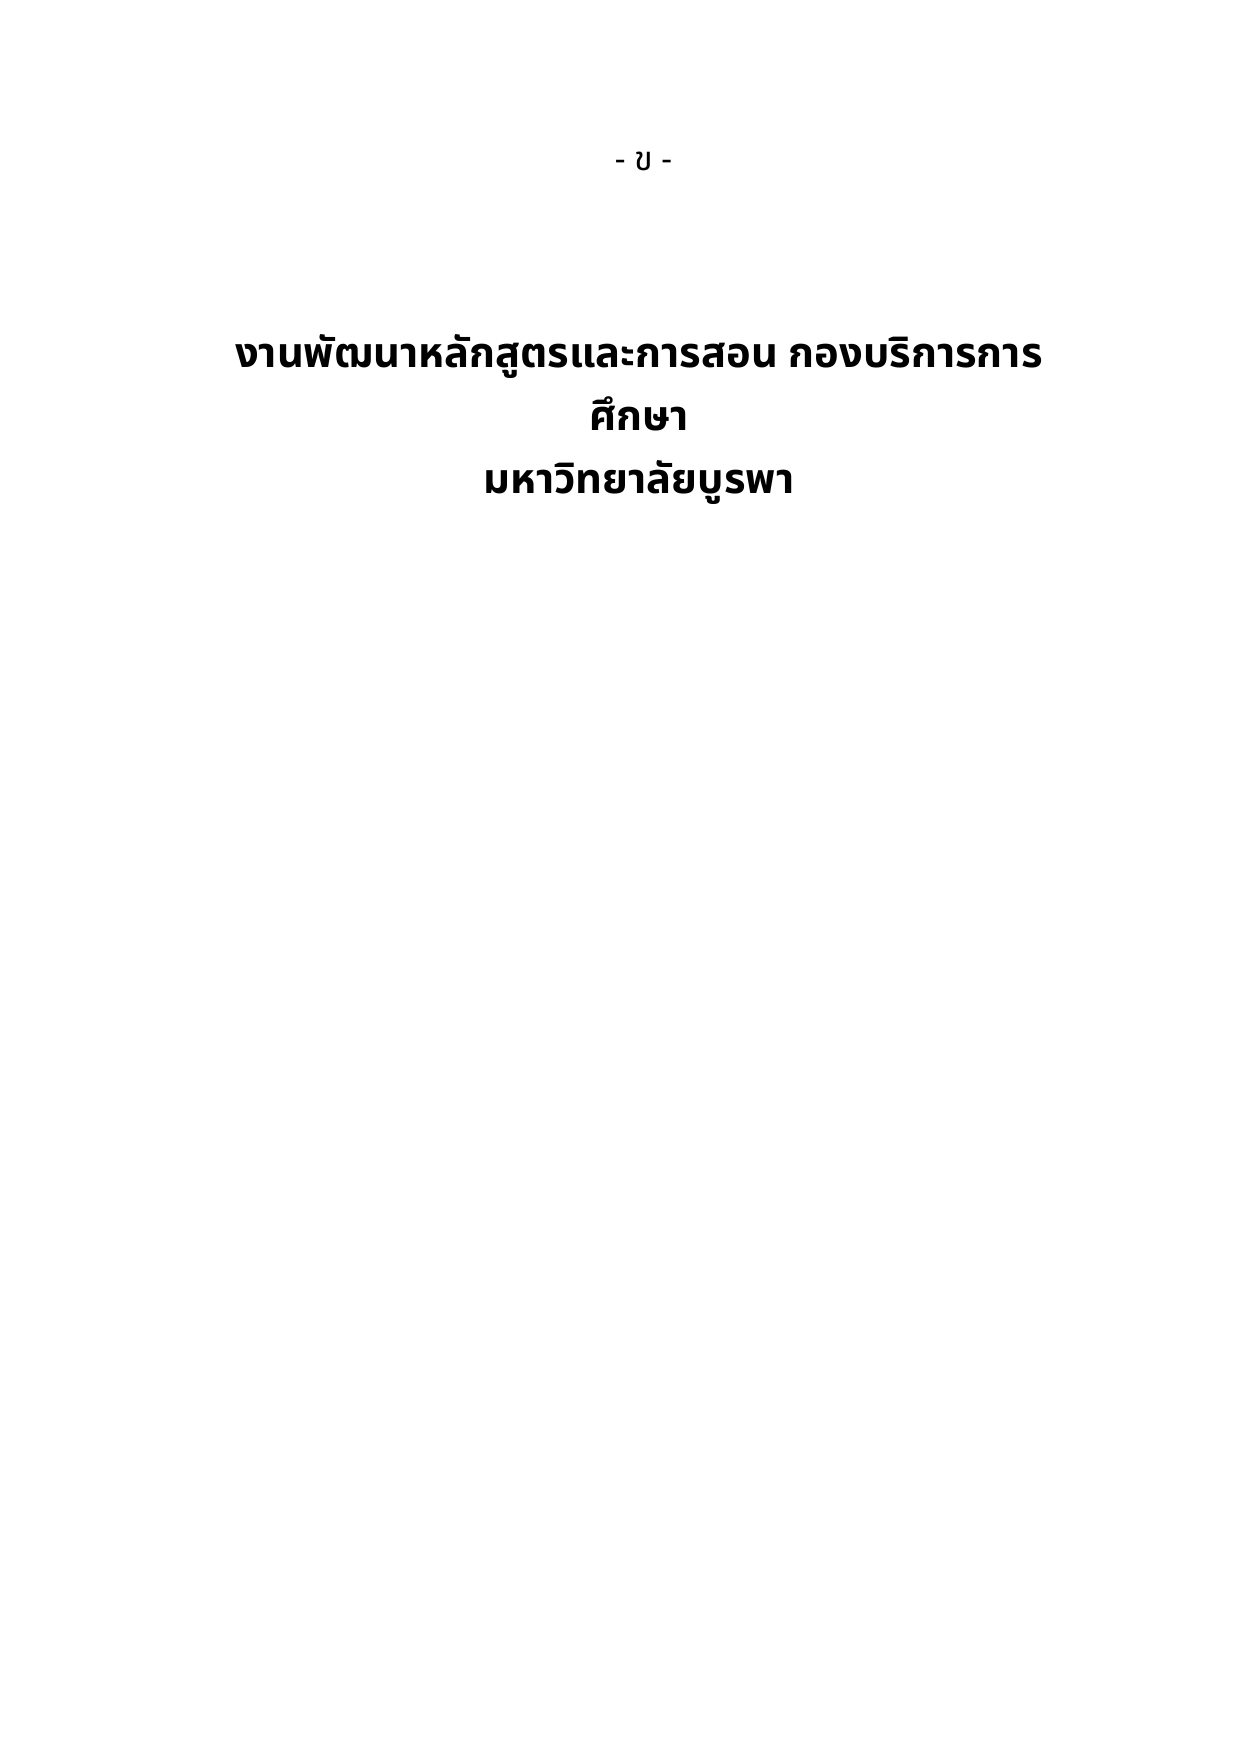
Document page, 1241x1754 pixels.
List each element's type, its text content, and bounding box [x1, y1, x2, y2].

text มหาวิทยาลัยบูรพา [187, 449, 1090, 512]
text งานพัฒนาหลักสูตรและการสอน กองบริการการศึกษา [187, 324, 1090, 449]
